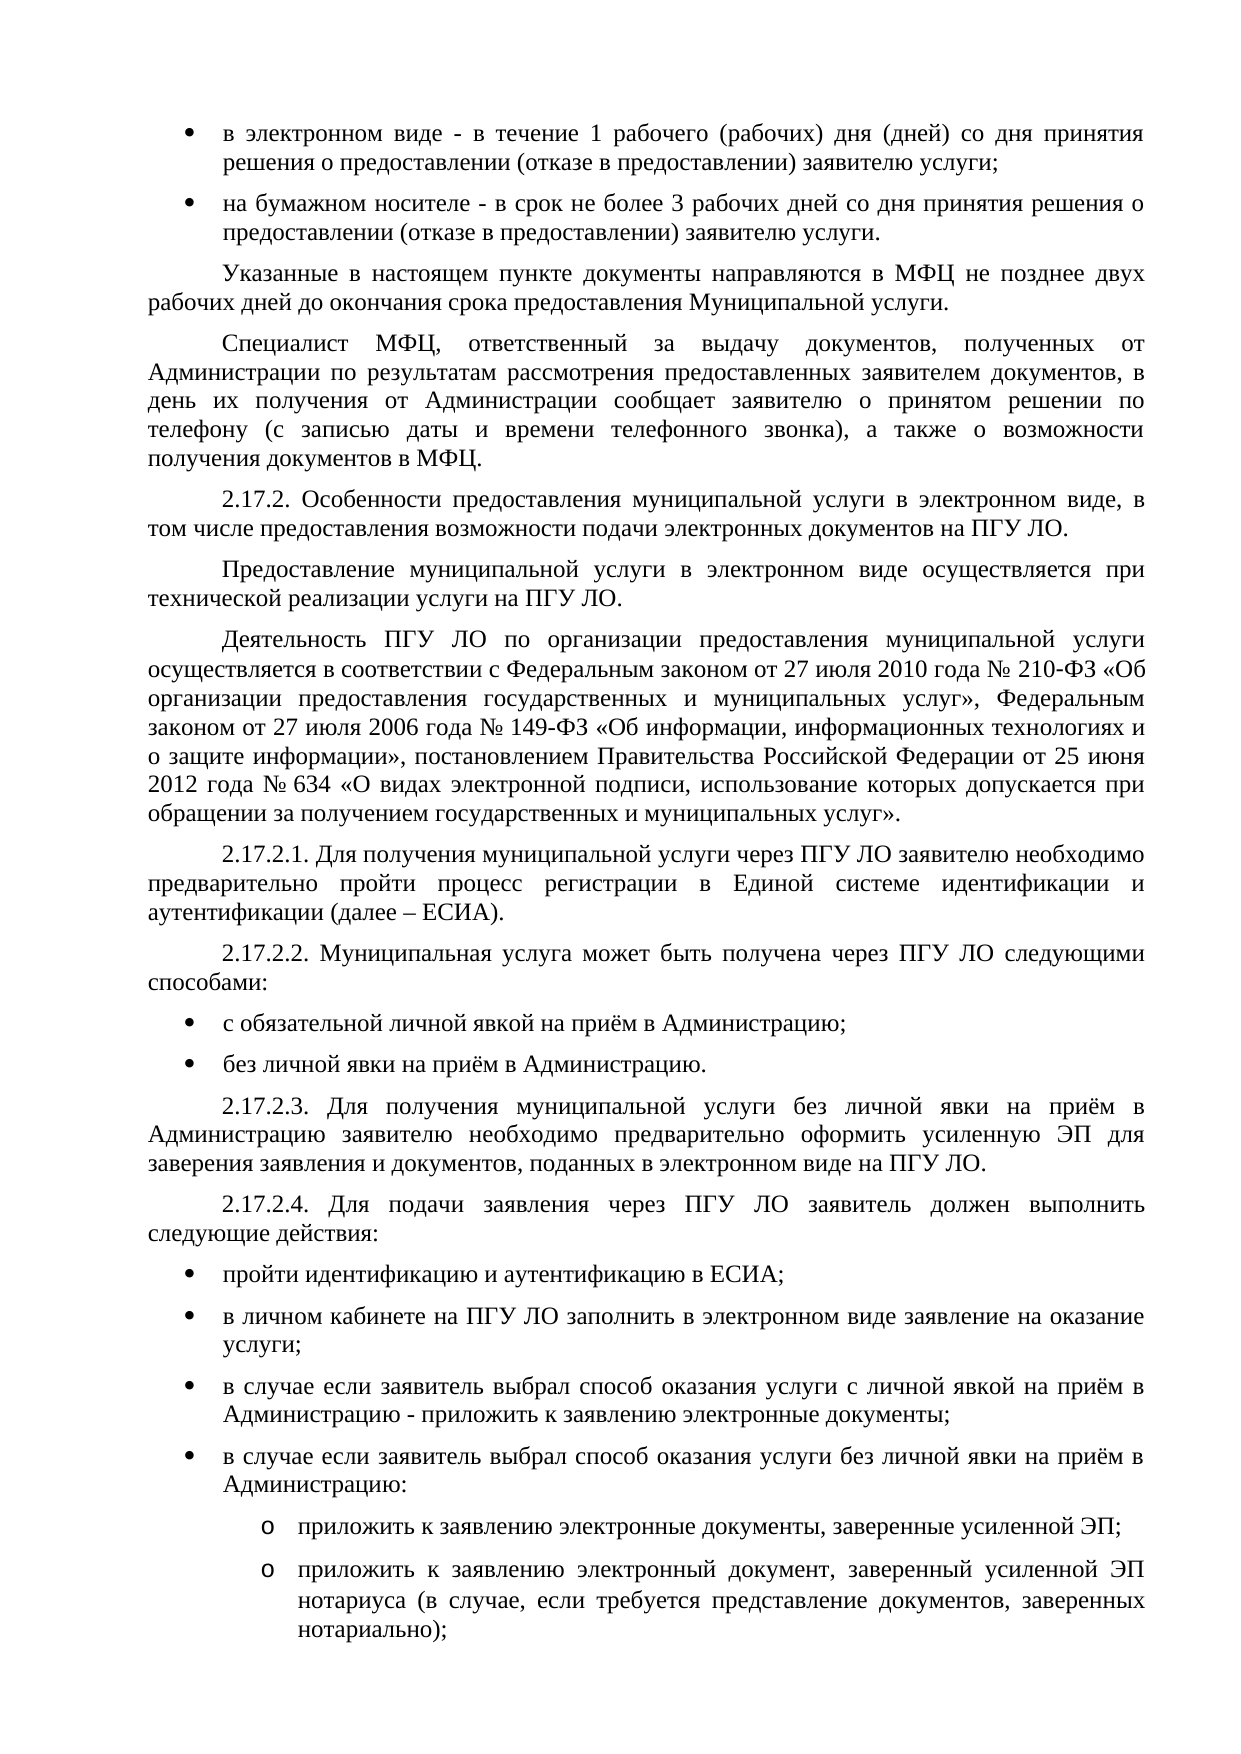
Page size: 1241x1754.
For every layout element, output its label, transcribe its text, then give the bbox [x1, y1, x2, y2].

list пройти идентификацию и аутентификацию в ЕСИА; [185, 1259, 1146, 1288]
text Указанные в настоящем пункте документы направляются в МФЦ не позднее двух рабочих дней до окончания срока предоставления Муниципальной услуги. [148, 258, 1146, 316]
text 2.17.2. Особенности предоставления муниципальной услуги в электронном виде, в том числе предоставления возможности подачи электронных документов на ПГУ ЛО. [148, 484, 1146, 542]
list в случае если заявитель выбрал способ оказания услуги без личной явки на приём в Администрацию: [185, 1441, 1146, 1498]
list приложить к заявлению электронный документ, заверенный усиленной ЭП нотариуса (в случае, если требуется представление документов, заверенных нотариально); [260, 1554, 1146, 1642]
text Предоставление муниципальной услуги в электронном виде осуществляется при технической реализации услуги на ПГУ ЛО. [148, 554, 1146, 612]
list с обязательной личной явкой на приём в Администрацию; [185, 1008, 1146, 1037]
list на бумажном носителе - в срок не более 3 рабочих дней со дня принятия решения о предоставлении (отказе в предоставлении) заявителю услуги. [185, 188, 1146, 246]
text 2.17.2.4. Для подачи заявления через ПГУ ЛО заявитель должен выполнить следующие действия: [148, 1189, 1146, 1247]
text Деятельность ПГУ ЛО по организации предоставления муниципальной услуги осуществляется в соответствии с Федеральным законом от 27 июля 2010 года № 210‑ФЗ «Об организации предоставления государственных и муниципальных услуг», Федеральным законом от 27 июля 2006 года № 149‑ФЗ «Об информации, информационных технологиях и о защите информации», постановлением Правительства Российской Федерации от 25 июня 2012 года № 634 «О видах электронной подписи, использование которых допускается при обращении за получением государственных и муниципальных услуг». [148, 624, 1146, 827]
list в личном кабинете на ПГУ ЛО заполнить в электронном виде заявление на оказание услуги; [185, 1301, 1146, 1358]
text 2.17.2.2. Муниципальная услуга может быть получена через ПГУ ЛО следующими способами: [148, 938, 1146, 996]
text 2.17.2.1. Для получения муниципальной услуги через ПГУ ЛО заявителю необходимо предварительно пройти процесс регистрации в Единой системе идентификации и аутентификации (далее – ЕСИА). [148, 839, 1146, 926]
list в электронном виде - в течение 1 рабочего (рабочих) дня (дней) со дня принятия решения о предоставлении (отказе в предоставлении) заявителю услуги; [185, 118, 1146, 176]
list приложить к заявлению электронные документы, заверенные усиленной ЭП; [260, 1511, 1146, 1542]
text 2.17.2.3. Для получения муниципальной услуги без личной явки на приём в Администрацию заявителю необходимо предварительно оформить усиленную ЭП для заверения заявления и документов, поданных в электронном виде на ПГУ ЛО. [148, 1091, 1146, 1177]
list в случае если заявитель выбрал способ оказания услуги с личной явкой на приём в Администрацию - приложить к заявлению электронные документы; [185, 1371, 1146, 1428]
list без личной явки на приём в Администрацию. [185, 1049, 1146, 1078]
text Специалист МФЦ, ответственный за выдачу документов, полученных от Администрации по результатам рассмотрения предоставленных заявителем документов, в день их получения от Администрации сообщает заявителю о принятом решении по телефону (с записью даты и времени телефонного звонка), а также о возможности получения документов в МФЦ. [148, 328, 1146, 472]
